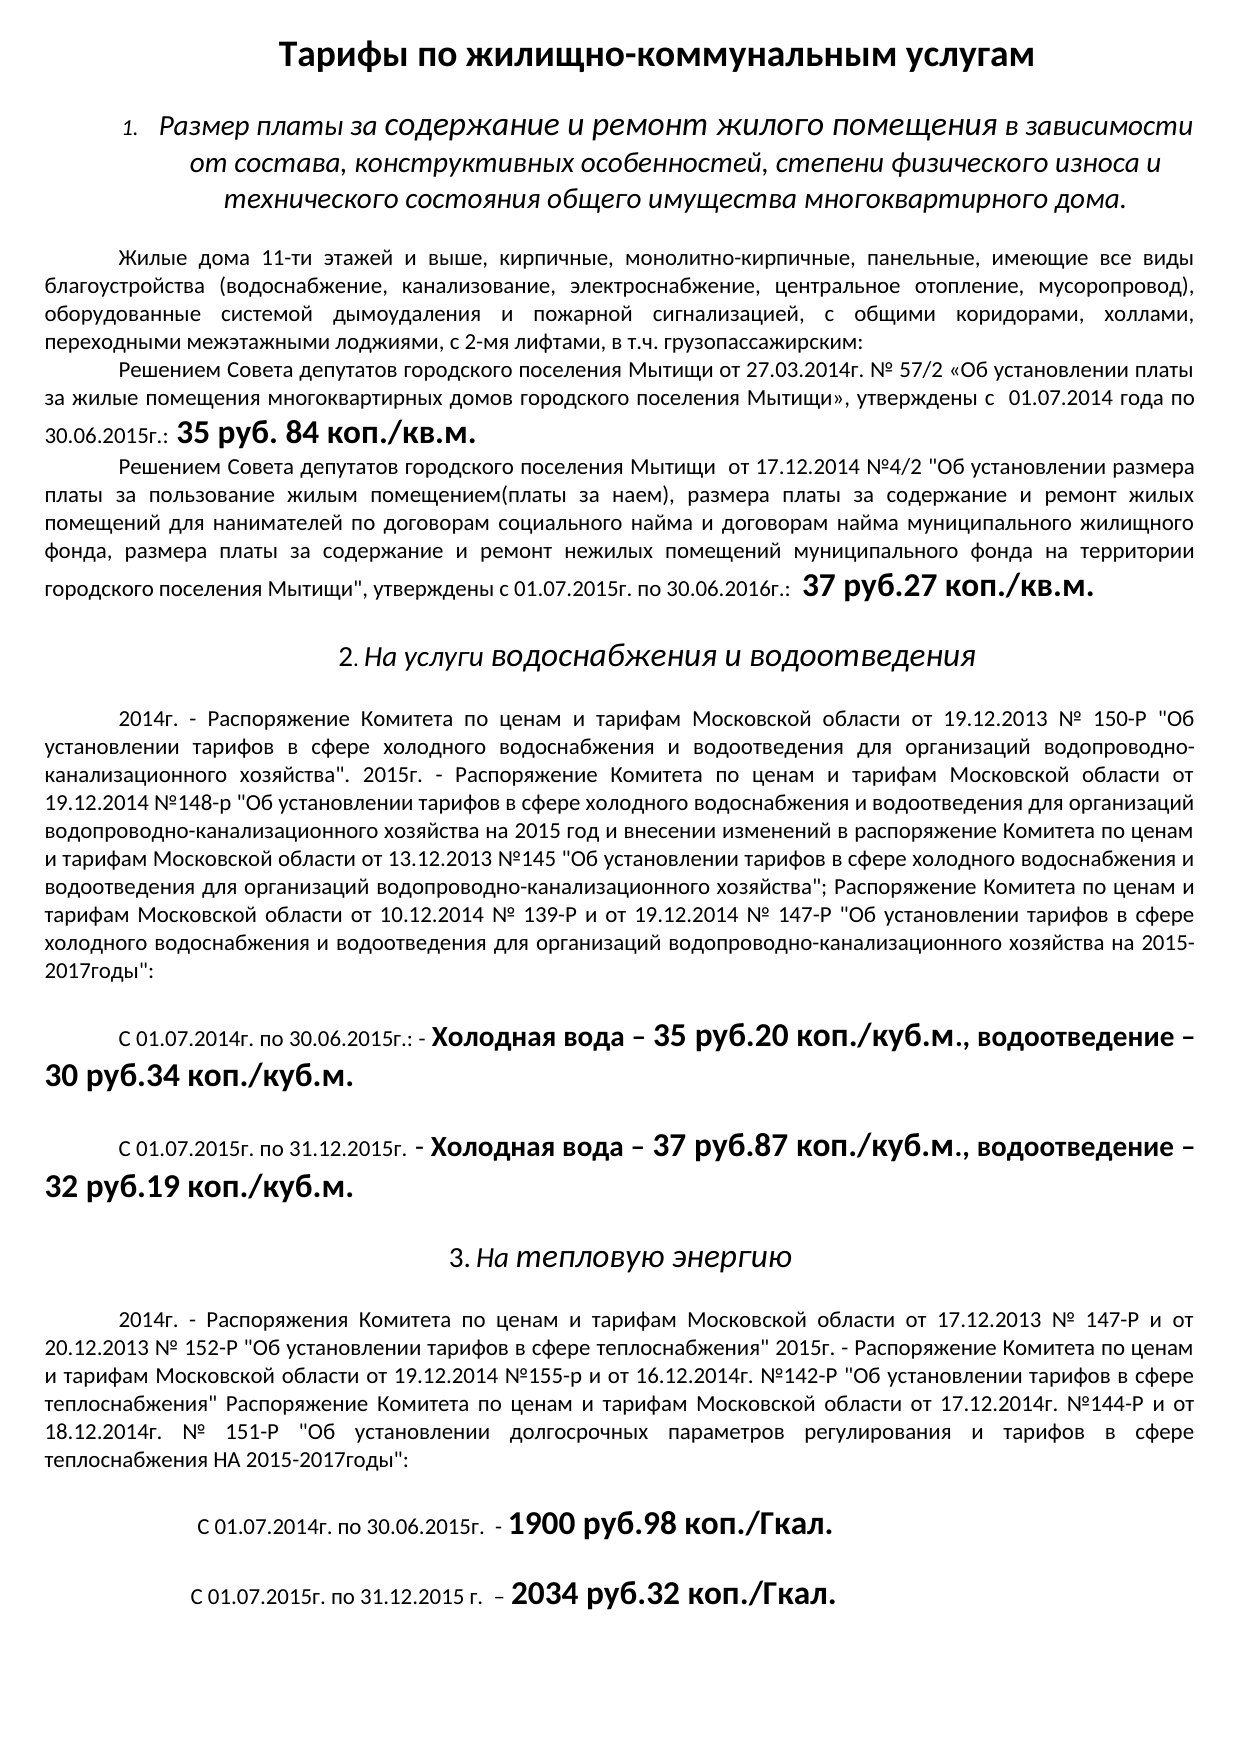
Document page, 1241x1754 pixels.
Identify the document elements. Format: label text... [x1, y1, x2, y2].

text С 01.07.2015г. по 31.12.2015 г. – 2034 руб.32 коп./Гкал. [44, 1572, 1196, 1613]
text Решением Совета депутатов городского поселения Мытищи от 27.03.2014г. № 57/2 «Об установлении платы за жилые помещения многоквартирных домов городского поселения Мытищи», утверждены с 01.07.2014 года по 30.06.2015г.: 35 руб. 84 коп./кв.м. [44, 356, 1196, 452]
text 2014г. - Распоряжение Комитета по ценам и тарифам Московской области от 19.12.2013 № 150-Р "Об установлении тарифов в сфере холодного водоснабжения и водоотведения для организаций водопроводно-канализационного хозяйства". 2015г. - Распоряжение Комитета по ценам и тарифам Московской области от 19.12.2014 №148-р "Об установлении тарифов в сфере холодного водоснабжения и водоотведения для организаций водопроводно-канализационного хозяйства на 2015 год и внесении изменений в распоряжение Комитета по ценам и тарифам Московской области от 13.12.2013 №145 "Об установлении тарифов в сфере холодного водоснабжения и водоотведения для организаций водопроводно-канализационного хозяйства"; Распоряжение Комитета по ценам и тарифам Московской области от 10.12.2014 № 139-Р и от 19.12.2014 № 147-Р "Об установлении тарифов в сфере холодного водоснабжения и водоотведения для организаций водопроводно-канализационного хозяйства на 2015-2017годы": [44, 704, 1196, 984]
text С 01.07.2014г. по 30.06.2015г.: - Холодная вода – 35 руб.20 коп./куб.м., водоотведение –30 руб.34 коп./куб.м. [44, 1013, 1196, 1095]
text С 01.07.2014г. по 30.06.2015г. - 1900 руб.98 коп./Гкал. [44, 1502, 1196, 1543]
text 3. На тепловую энергию [44, 1235, 1196, 1276]
text С 01.07.2015г. по 31.12.2015г. - Холодная вода – 37 руб.87 коп./куб.м., водоотведение –32 руб.19 коп./куб.м. [44, 1124, 1196, 1206]
text Тарифы по жилищно-коммунальным услугам [44, 29, 1196, 75]
text 2014г. - Распоряжения Комитета по ценам и тарифам Московской области от 17.12.2013 № 147-Р и от 20.12.2013 № 152-Р "Об установлении тарифов в сфере теплоснабжения" 2015г. - Распоряжение Комитета по ценам и тарифам Московской области от 19.12.2014 №155-р и от 16.12.2014г. №142-Р "Об установлении тарифов в сфере теплоснабжения" Распоряжение Комитета по ценам и тарифам Московской области от 17.12.2014г. №144-Р и от 18.12.2014г. № 151-Р "Об установлении долгосрочных параметров регулирования и тарифов в сфере теплоснабжения НА 2015-2017годы": [44, 1305, 1196, 1473]
text Решением Совета депутатов городского поселения Мытищи от 17.12.2014 №4/2 "Об установлении размера платы за пользование жилым помещением(платы за наем), размера платы за содержание и ремонт жилых помещений для нанимателей по договорам социального найма и договорам найма муниципального жилищного фонда, размера платы за содержание и ремонт нежилых помещений муниципального фонда на территории городского поселения Мытищи", утверждены с 01.07.2015г. по 30.06.2016г.: 37 руб.27 коп./кв.м. [44, 452, 1196, 605]
text Жилые дома 11-ти этажей и выше, кирпичные, монолитно-кирпичные, панельные, имеющие все виды благоустройства (водоснабжение, канализование, электроснабжение, центральное отопление, мусоропровод), оборудованные системой дымоудаления и пожарной сигнализацией, с общими коридорами, холлами, переходными межэтажными лоджиями, с 2-мя лифтами, в т.ч. грузопассажирским: [44, 243, 1196, 356]
text 2. На услуги водоснабжения и водоотведения [44, 634, 1196, 675]
list Размер платы за содержание и ремонт жилого помещения в зависимости от состава, конструктивных особенностей, степени физического износа и технического состояния общего имущества многоквартирного дома. [118, 103, 1196, 215]
